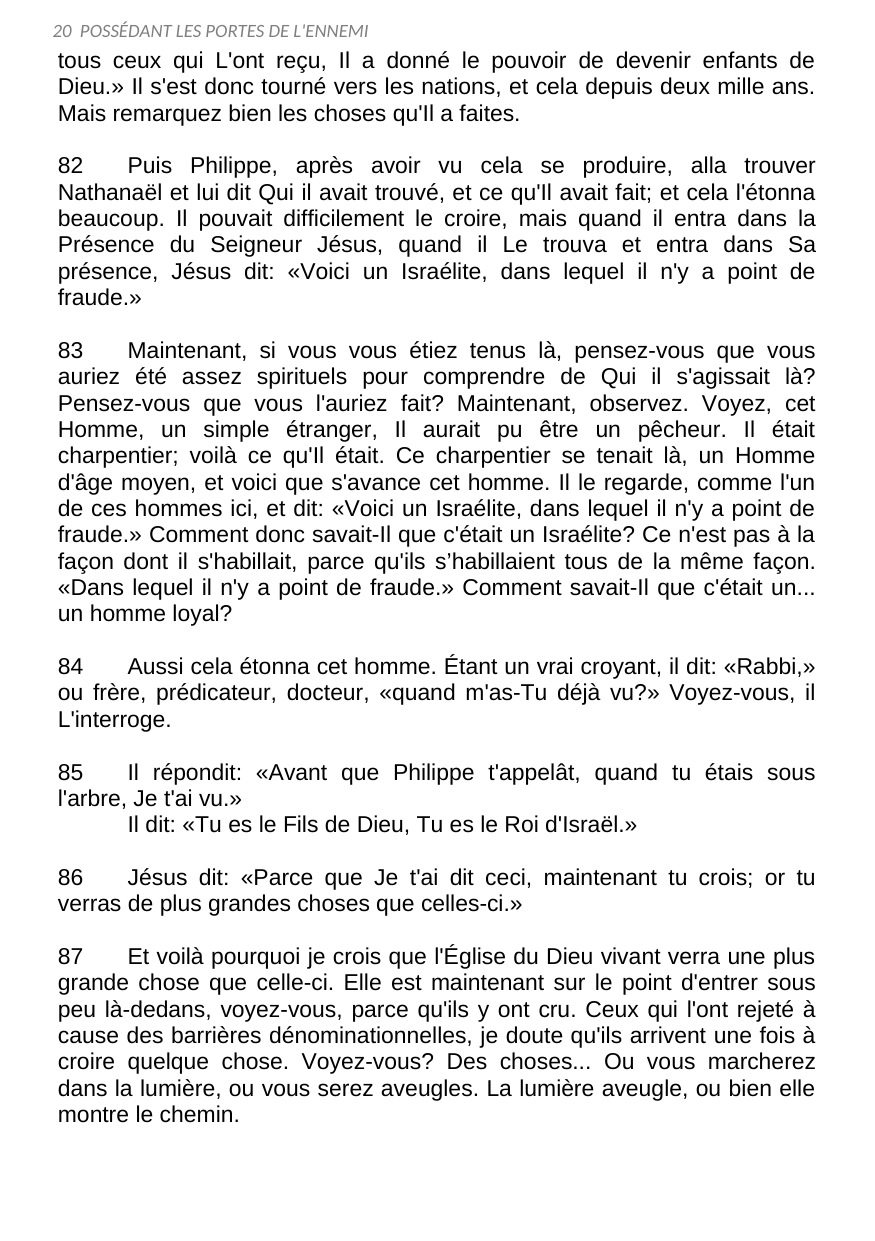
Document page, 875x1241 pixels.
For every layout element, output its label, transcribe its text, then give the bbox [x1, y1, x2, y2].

text Il dit: «Tu es le Fils de Dieu, Tu es le Roi d'Israël.» [58, 811, 816, 837]
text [58, 47, 816, 126]
text 87 Et voilà pourquoi je crois que l'Église du Dieu vivant verra une plus grande chose que celle-ci. Elle est maintenant sur le point d'entrer sous peu là-dedans, voyez-vous, parce qu'ils y ont cru. Ceux qui l'ont rejeté à cause des barrières dénominationnelles, je doute qu'ils arrivent une fois à croire quelque chose. Voyez-vous? Des choses... Ou vous marcherez dans la lumière, ou vous serez aveugles. La lumière aveugle, ou bien elle montre le chemin. [58, 943, 816, 1127]
text 86 Jésus dit: «Parce que Je t'ai dit ceci, maintenant tu crois; or tu verras de plus grandes choses que celles-ci.» [58, 864, 816, 917]
text 84 Aussi cela étonna cet homme. Étant un vrai croyant, il dit: «Rabbi,» ou frère, prédicateur, docteur, «quand m'as-Tu déjà vu?» Voyez-vous, il L'interroge. [58, 653, 816, 732]
text 85 Il répondit: «Avant que Philippe t'appelât, quand tu étais sous l'arbre, Je t'ai vu.» [58, 758, 816, 811]
text 82 Puis Philippe, après avoir vu cela se produire, alla trouver Nathanaël et lui dit Qui il avait trouvé, et ce qu'Il avait fait; et cela l'étonna beaucoup. Il pouvait difficilement le croire, mais quand il entra dans la Présence du Seigneur Jésus, quand il Le trouva et entra dans Sa présence, Jésus dit: «Voici un Israélite, dans lequel il n'y a point de fraude.» [58, 152, 816, 310]
text 83 Maintenant, si vous vous étiez tenus là, pensez-vous que vous auriez été assez spirituels pour comprendre de Qui il s'agissait là? Pensez-vous que vous l'auriez fait? Maintenant, observez. Voyez, cet Homme, un simple étranger, Il aurait pu être un pêcheur. Il était charpentier; voilà ce qu'Il était. Ce charpentier se tenait là, un Homme d'âge moyen, et voici que s'avance cet homme. Il le regarde, comme l'un de ces hommes ici, et dit: «Voici un Israélite, dans lequel il n'y a point de fraude.» Comment donc savait-Il que c'était un Israélite? Ce n'est pas à la façon dont il s'habillait, parce qu'ils s’habillaient tous de la même façon. «Dans lequel il n'y a point de fraude.» Comment savait-Il que c'était un... un homme loyal? [58, 337, 816, 627]
